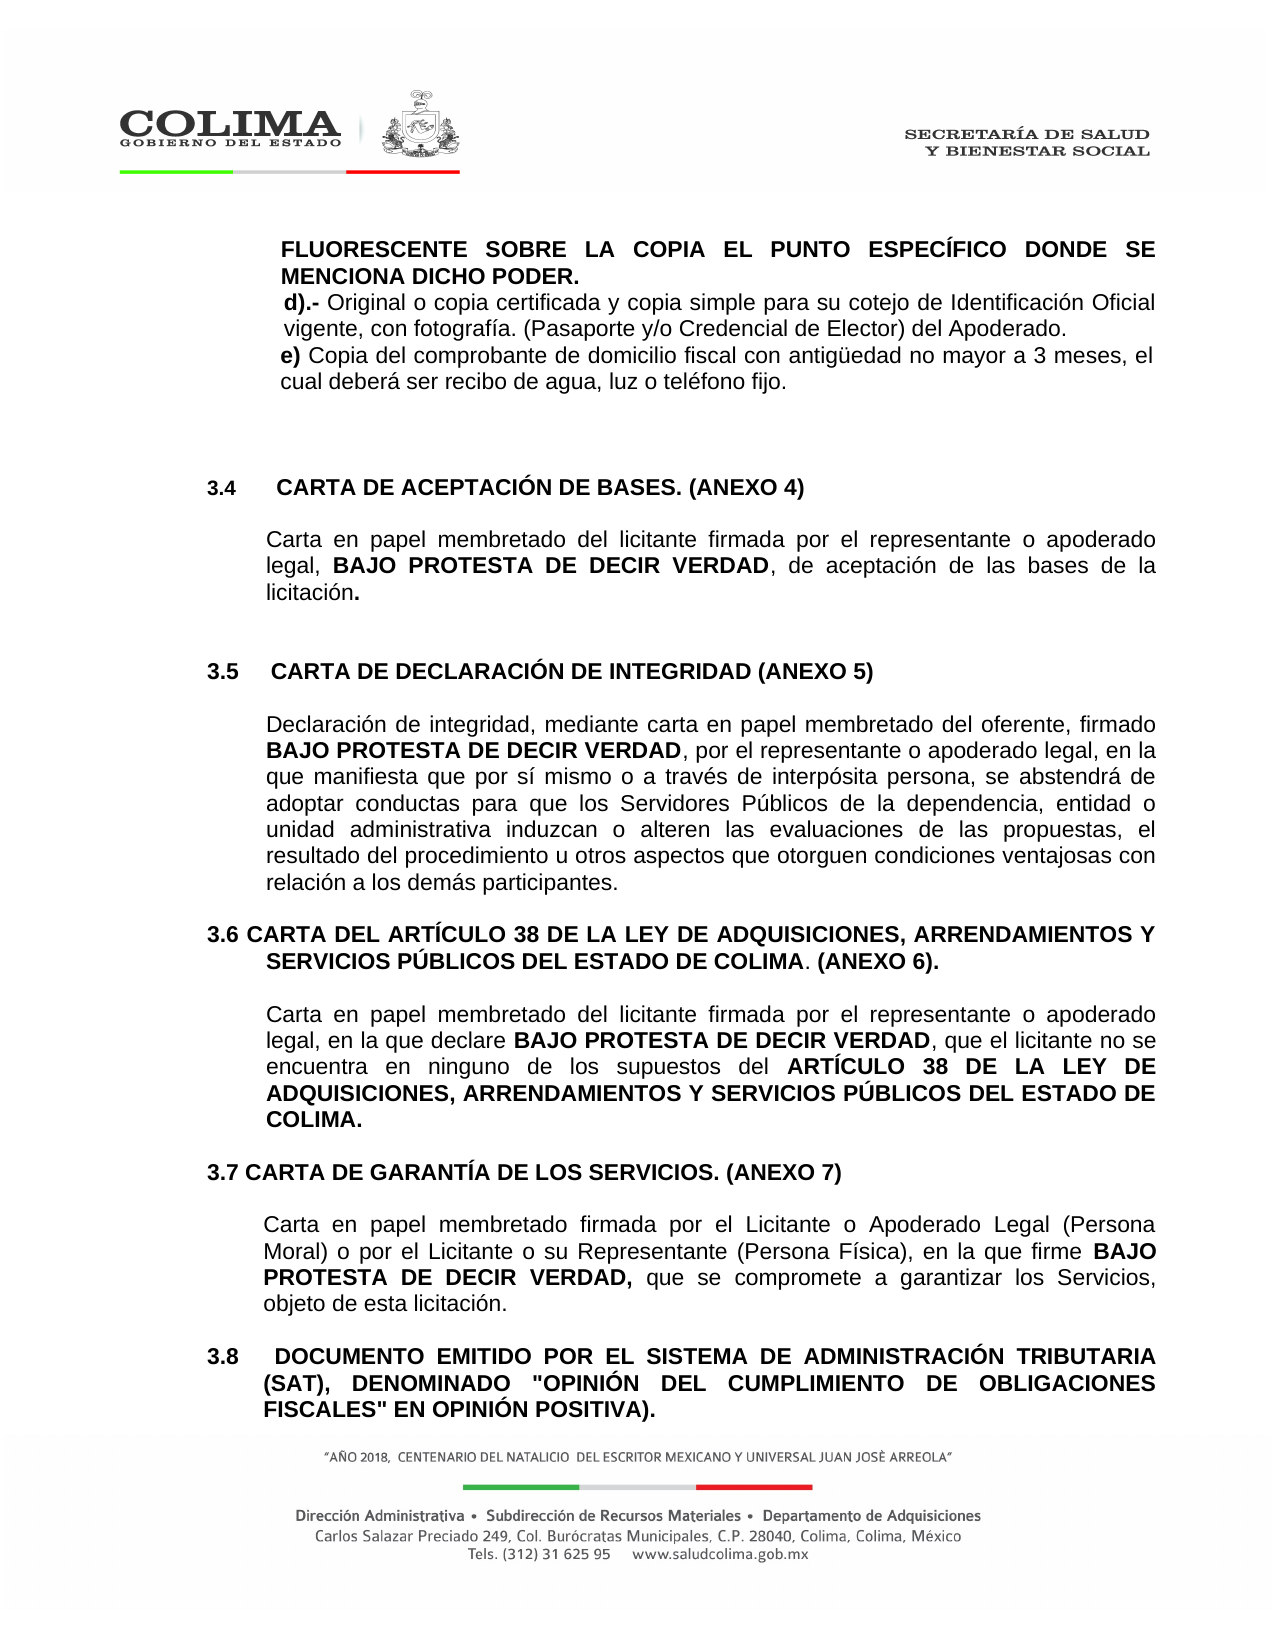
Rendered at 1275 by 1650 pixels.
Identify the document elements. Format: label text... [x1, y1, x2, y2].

text 3.7 CARTA DE GARANTÍA DE LOS SERVICIOS. (ANEXO 7) [207, 1159, 1157, 1185]
text 3.8 DOCUMENTO EMITIDO POR EL SISTEMA DE ADMINISTRACIÓN TRIBUTARIA (SAT), DENOMINADO "OPINIÓN DEL CUMPLIMIENTO DE OBLIGACIONES FISCALES" EN OPINIÓN POSITIVA). [207, 1343, 1157, 1422]
text e) Copia del comprobante de domicilio fiscal con antigüedad no mayor a 3 meses, el cual deberá ser recibo de agua, luz o teléfono fijo. [280, 342, 1155, 394]
picture [3, 1434, 1272, 1609]
text 3.5 CARTA DE DECLARACIÓN DE INTEGRIDAD (ANEXO 5) [207, 658, 1157, 684]
list CARTA DE ACEPTACIÓN DE BASES. (ANEXO 4) [207, 473, 1157, 500]
text Carta en papel membretado del licitante firmada por el representante o apoderado legal, en la que declare BAJO PROTESTA DE DECIR VERDAD, que el licitante no se encuentra en ninguno de los supuestos del ARTÍCULO 38 DE LA LEY DE ADQUISICIONES, ARRENDAMIENTOS Y SERVICIOS PÚBLICOS DEL ESTADO DE COLIMA. [266, 1001, 1157, 1132]
text Carta en papel membretado del licitante firmada por el representante o apoderado legal, BAJO PROTESTA DE DECIR VERDAD, de aceptación de las bases de la licitación. [266, 526, 1157, 605]
picture [3, 29, 1267, 191]
text 3.6 CARTA DEL ARTÍCULO 38 DE LA LEY DE ADQUISICIONES, ARRENDAMIENTOS Y SERVICIOS PÚBLICOS DEL ESTADO DE COLIMA. (ANEXO 6). [207, 921, 1157, 974]
text Declaración de integridad, mediante carta en papel membretado del oferente, firmado BAJO PROTESTA DE DECIR VERDAD, por el representante o apoderado legal, en la que manifiesta que por sí mismo o a través de interpósita persona, se abstendrá de adoptar conductas para que los Servidores Públicos de la dependencia, entidad o unidad administrativa induzcan o alteren las evaluaciones de las propuestas, el resultado del procedimiento u otros aspectos que otorguen condiciones ventajosas con relación a los demás participantes. [266, 711, 1157, 895]
text Carta en papel membretado firmada por el Licitante o Apoderado Legal (Persona Moral) o por el Licitante o su Representante (Persona Física), en la que firme BAJO PROTESTA DE DECIR VERDAD, que se compromete a garantizar los Servicios, objeto de esta licitación. [263, 1211, 1157, 1317]
text d).- Original o copia certificada y copia simple para su cotejo de Identificación Oficial vigente, con fotografía. (Pasaporte y/o Credencial de Elector) del Apoderado. [284, 289, 1157, 342]
